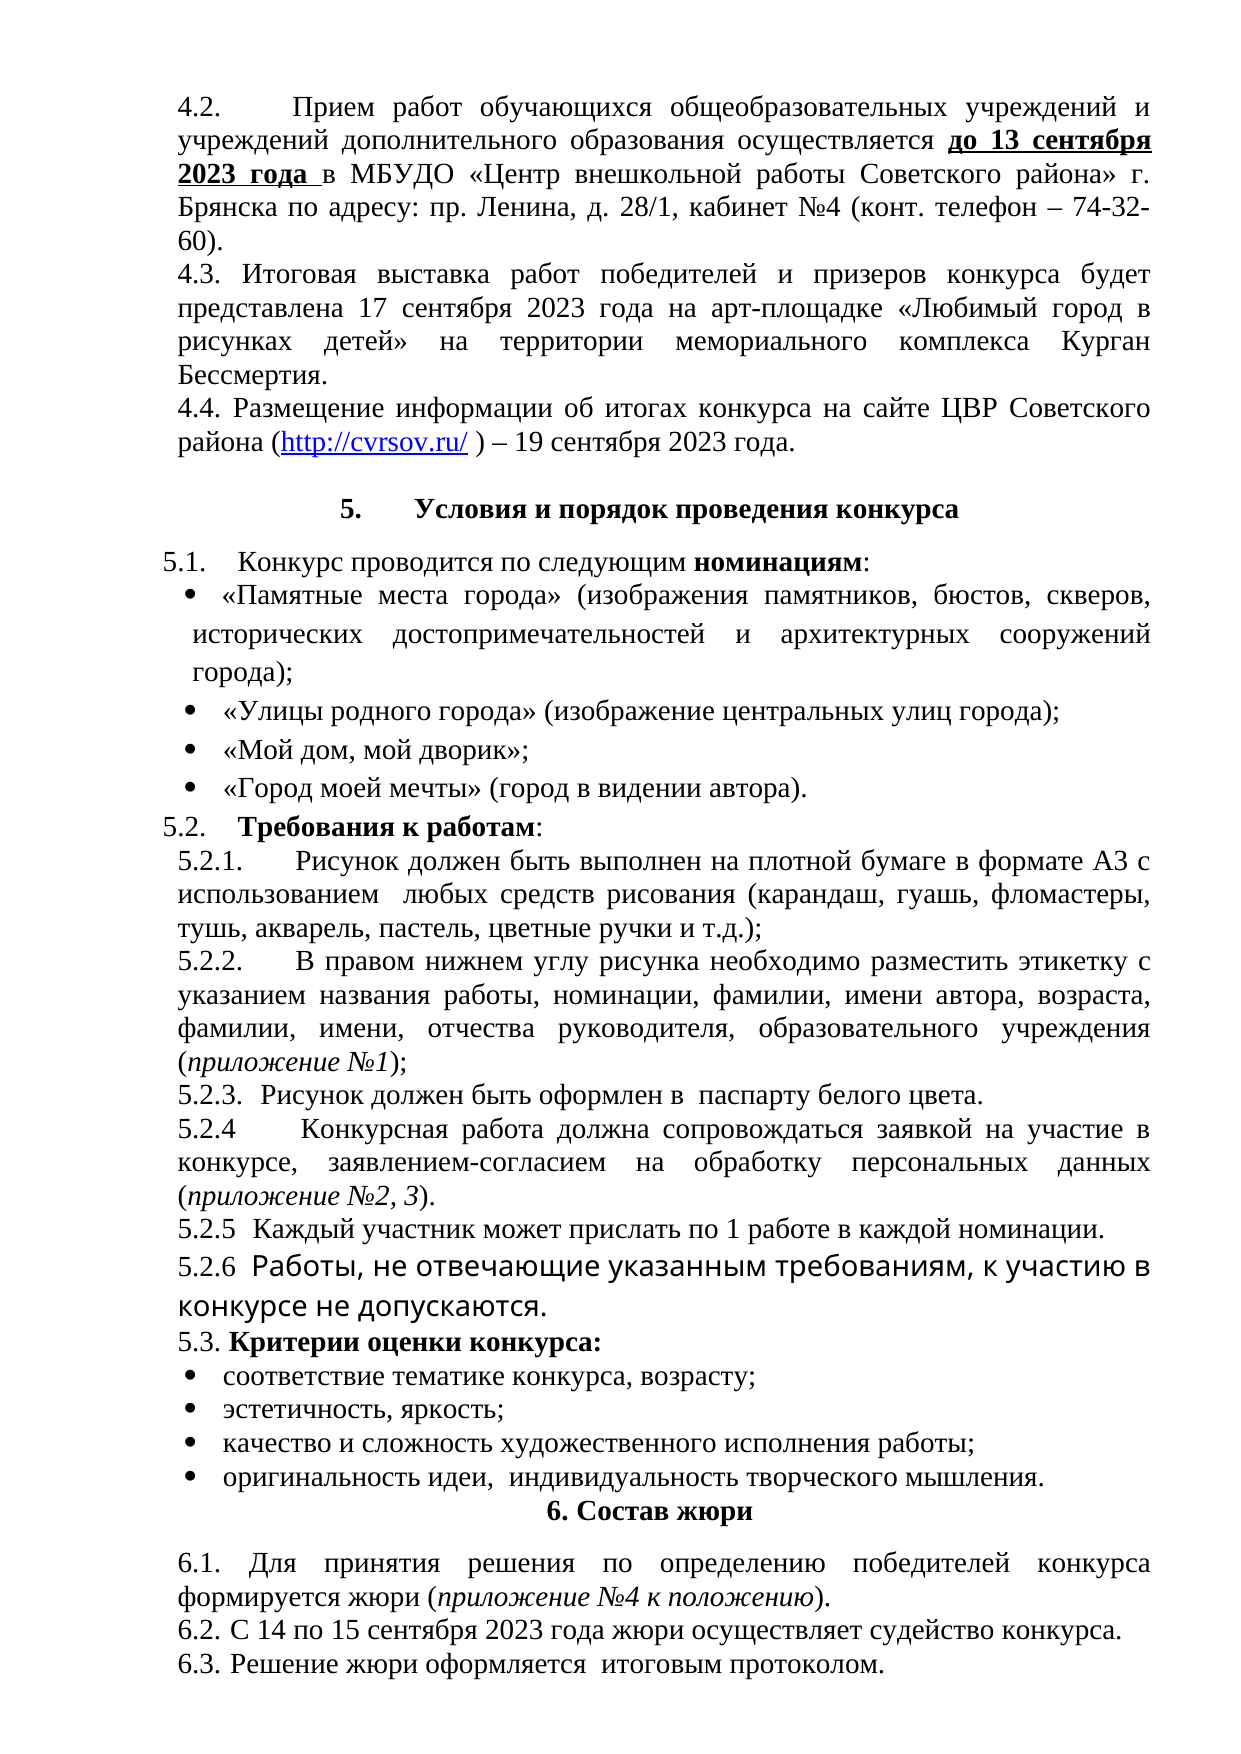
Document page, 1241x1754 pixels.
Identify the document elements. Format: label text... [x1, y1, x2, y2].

list Рисунок должен быть выполнен на плотной бумаге в формате А3 с использованием любых средств рисования (карандаш, гуашь, фломастеры, тушь, акварель, пастель, цветные ручки и т.д.); [177, 843, 1152, 943]
text 5.2.4 Конкурсная работа должна сопровождаться заявкой на участие в конкурсе, заявлением-согласием на обработку персональных данных (приложение №2, 3). [177, 1111, 1152, 1212]
list эстетичность, яркость; [185, 1392, 1152, 1425]
list Конкурс проводится по следующим номинациям: [162, 544, 1152, 577]
list качество и сложность художественного исполнения работы; [185, 1425, 1152, 1459]
list «Улицы родного города» (изображение центральных улиц города); [185, 693, 1152, 727]
list «Мой дом, мой дворик»; [185, 732, 1152, 765]
list Итоговая выставка работ победителей и призеров конкурса будет представлена 17 сентября 2023 года на арт-площадке «Любимый город в рисунках детей» на территории мемориального комплекса Курган Бессмертия. [177, 256, 1152, 391]
list Требования к работам: [162, 809, 1152, 843]
list «Памятные места города» (изображения памятников, бюстов, скверов, исторических достопримечательностей и архитектурных сооружений города); [185, 577, 1152, 688]
list Размещение информации об итогах конкурса на сайте ЦВР Советского района (http://cvrsov.ru/ ) – 19 сентября 2023 года. [177, 391, 1152, 458]
list Для принятия решения по определению победителей конкурса формируется жюри (приложение №4 к положению). [177, 1545, 1152, 1612]
text 5.2.6 Работы, не отвечающие указанным требованиям, к участию в конкурсе не допускаются. [177, 1245, 1152, 1324]
list Критерии оценки конкурса: [148, 1324, 1152, 1358]
list соответствие тематике конкурса, возрасту; [185, 1358, 1152, 1392]
list В правом нижнем углу рисунка необходимо разместить этикетку с указанием названия работы, номинации, фамилии, имени автора, возраста, фамилии, имени, отчества руководителя, образовательного учреждения (приложение №1); [177, 943, 1152, 1077]
list Каждый участник может прислать по 1 работе в каждой номинации. [177, 1212, 1152, 1245]
list Состав жюри [148, 1493, 1152, 1526]
list «Город моей мечты» (город в видении автора). [185, 770, 1152, 804]
list С 14 по 15 сентября 2023 года жюри осуществляет судейство конкурса. [177, 1612, 1152, 1646]
list Условия и порядок проведения конкурса [148, 491, 1152, 525]
list Решение жюри оформляется итоговым протоколом. [177, 1646, 1152, 1679]
list Прием работ обучающихся общеобразовательных учреждений и учреждений дополнительного образования осуществляется до 13 сентября 2023 года в МБУДО «Центр внешкольной работы Советского района» г. Брянска по адресу: пр. Ленина, д. 28/1, кабинет №4 (конт. телефон – 74-32-60). [177, 89, 1152, 256]
list оригинальность идеи, индивидуальность творческого мышления. [185, 1459, 1152, 1493]
list Рисунок должен быть оформлен в паспарту белого цвета. [177, 1077, 1152, 1111]
